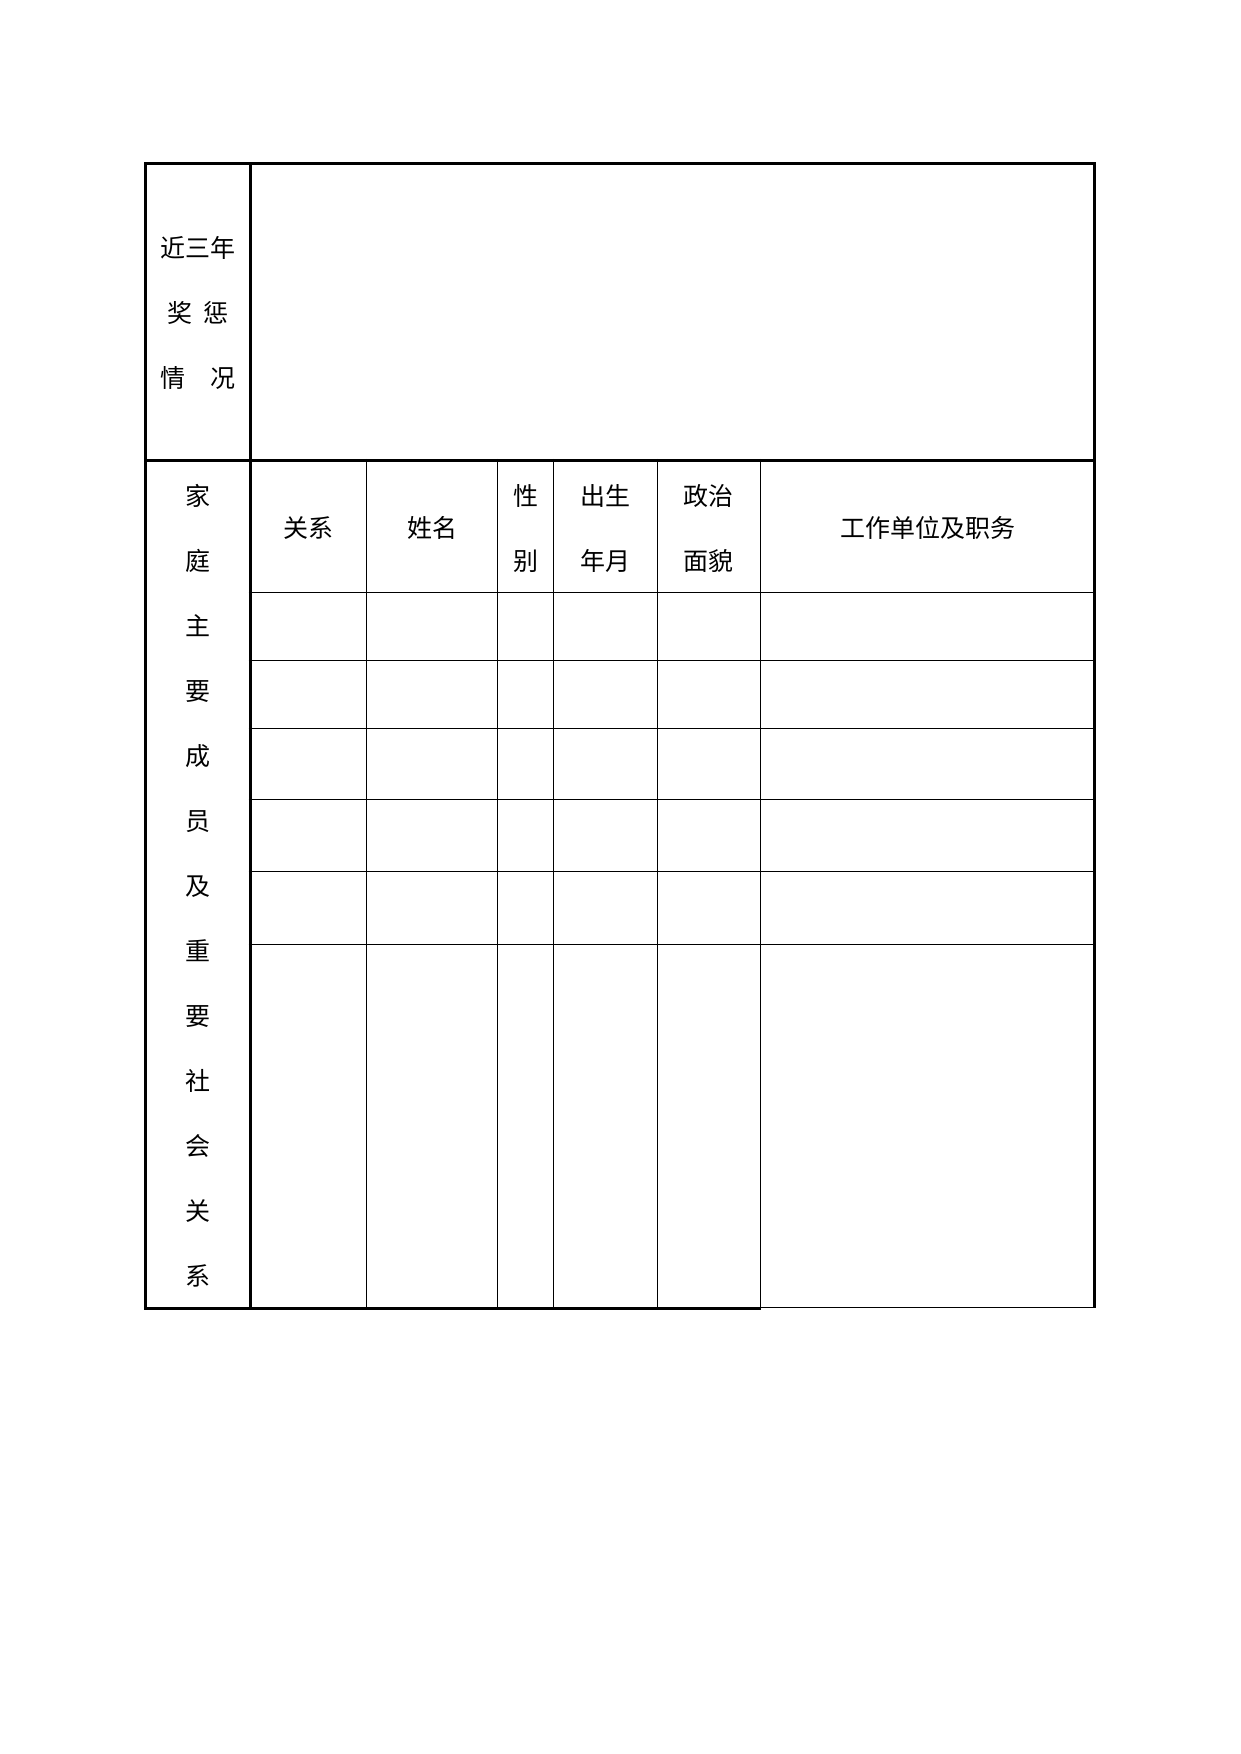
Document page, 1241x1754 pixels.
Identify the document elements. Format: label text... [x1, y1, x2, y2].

table_cell [658, 872, 760, 944]
table_cell [252, 593, 366, 660]
table_cell [554, 593, 657, 660]
table_cell [498, 729, 553, 799]
table_cell [498, 661, 553, 728]
table_cell [554, 945, 657, 1307]
table_cell [554, 872, 657, 944]
table_cell [658, 945, 760, 1307]
table_cell [761, 593, 1093, 660]
table_cell [498, 945, 553, 1307]
table_cell [554, 729, 657, 799]
table_cell 政治 面貌 [658, 462, 760, 592]
table_cell [252, 661, 366, 728]
table_cell [367, 661, 497, 728]
table_cell [367, 593, 497, 660]
table_cell [658, 800, 760, 871]
table_cell 关系 [252, 462, 366, 592]
table_cell [761, 872, 1093, 944]
table_cell [252, 945, 366, 1307]
table_cell [367, 872, 497, 944]
table_cell 近三年 奖 惩 情 况 [147, 165, 249, 459]
table_cell [367, 729, 497, 799]
table_cell [658, 593, 760, 660]
table_cell [367, 945, 497, 1307]
table_cell [761, 945, 1093, 1307]
table_cell [554, 800, 657, 871]
table_cell [761, 661, 1093, 728]
table_cell 工作单位及职务 [761, 462, 1093, 592]
table_cell [252, 165, 1093, 459]
table_cell 姓名 [367, 462, 497, 592]
table_cell [761, 800, 1093, 871]
table_cell [498, 593, 553, 660]
table_cell 家 庭 主 要 成 员 及 重 要 社 会 关 系 [147, 462, 249, 1307]
table_cell [252, 872, 366, 944]
table_cell [367, 800, 497, 871]
table_cell [252, 800, 366, 871]
table_cell [498, 872, 553, 944]
table_cell [498, 800, 553, 871]
table_cell [658, 661, 760, 728]
table_cell 出生 年月 [554, 462, 657, 592]
table_cell [554, 661, 657, 728]
table_cell [658, 729, 760, 799]
table_cell 性 别 [498, 462, 553, 592]
table_cell [252, 729, 366, 799]
table_cell [761, 729, 1093, 799]
